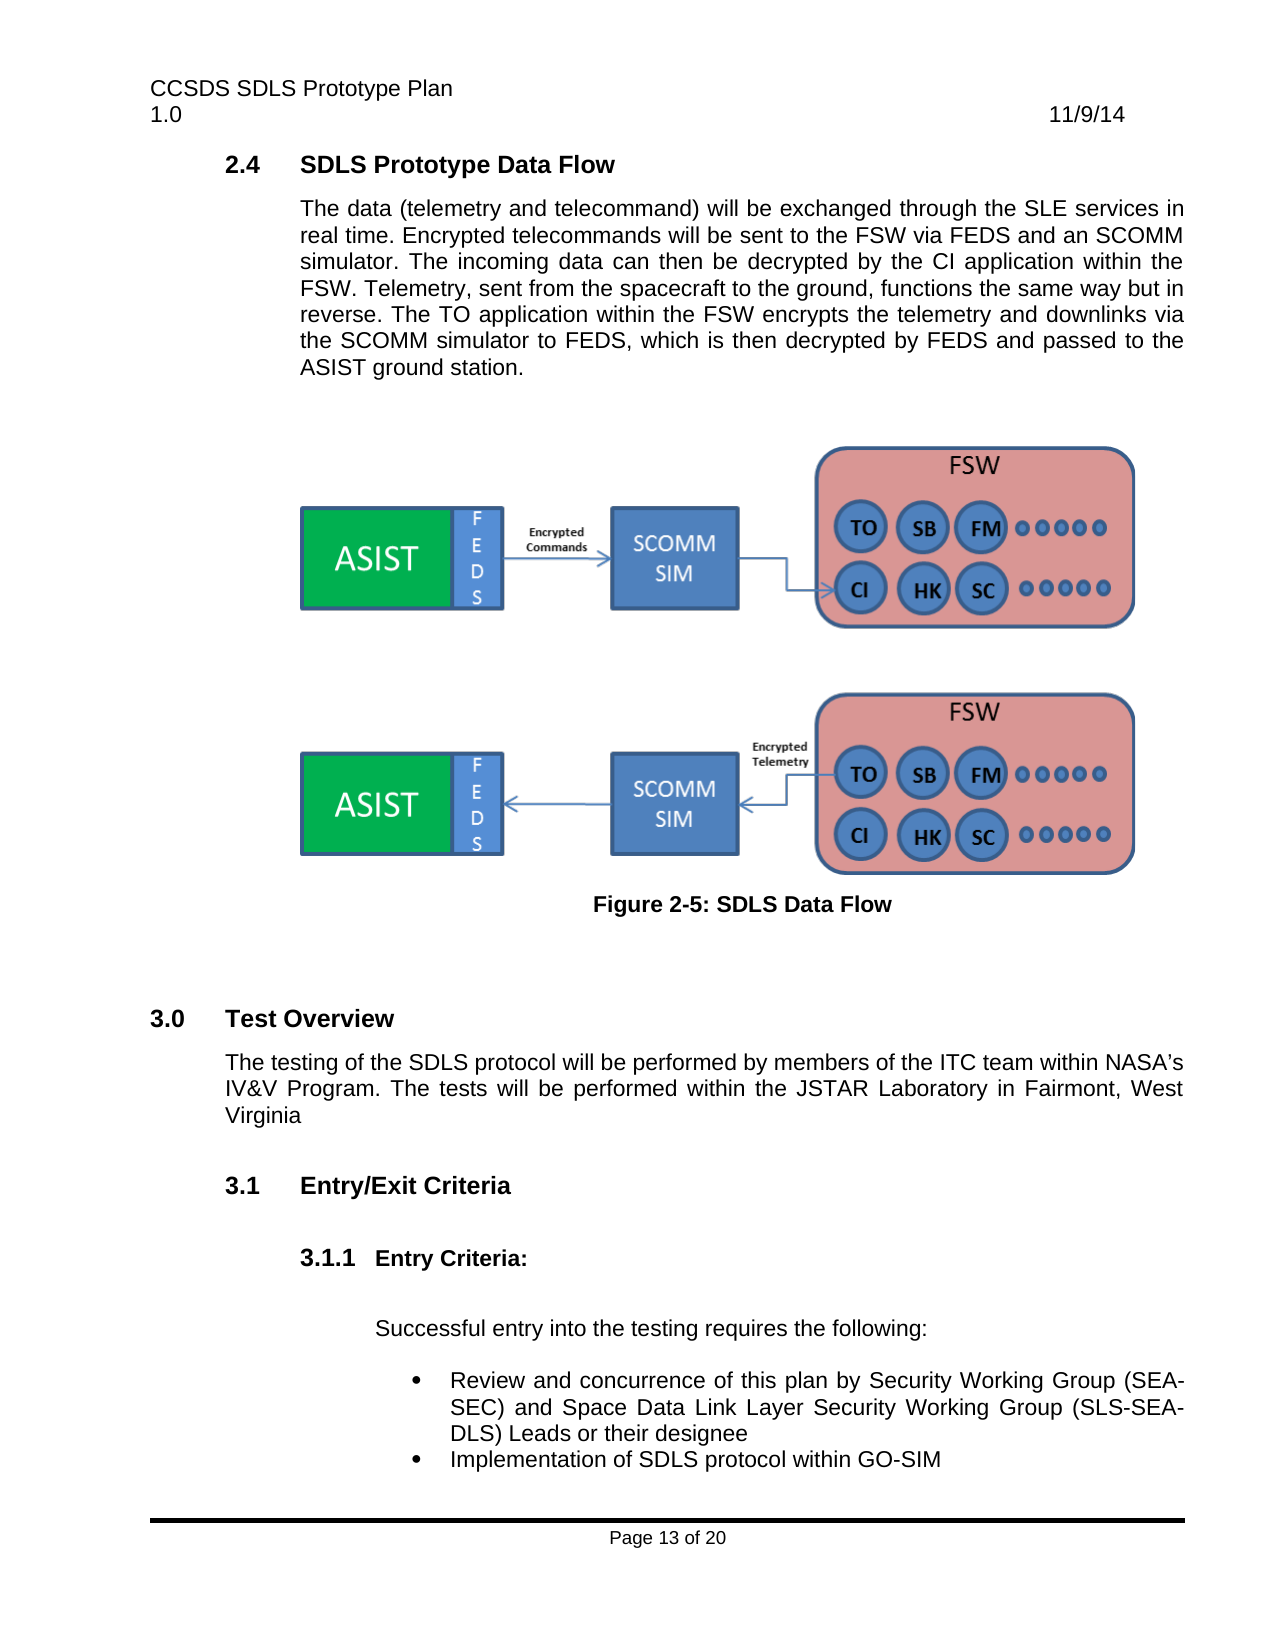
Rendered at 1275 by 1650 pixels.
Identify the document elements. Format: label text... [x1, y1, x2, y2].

text The testing of the SDLS protocol will be performed by members of the ITC team within NASA’s IV&V Program. The tests will be performed within the JSTAR Laboratory in Fairmont, West Virginia [225, 1049, 1185, 1128]
subtitle Entry/Exit Criteria [225, 1171, 1185, 1200]
text The data (telemetry and telecommand) will be exchanged through the SLE services in real time. Encrypted telecommands will be sent to the FSW via FEDS and an SCOMM simulator. The incoming data can then be decrypted by the CI application within the FSW. Telemetry, sent from the spacecraft to the ground, functions the same way but in reverse. The TO application within the FSW encrypts the telemetry and downlinks via the SCOMM simulator to FEDS, which is then decrypted by FEDS and passed to the ASIST ground station. [300, 195, 1185, 380]
picture [300, 439, 1135, 875]
text Successful entry into the testing requires the following: [300, 1315, 1185, 1341]
list Review and concurrence of this plan by Security Working Group (SEA-SEC) and Space Data Link Layer Security Working Group (SLS-SEA-DLS) Leads or their designee [412, 1367, 1185, 1446]
list Test Overview [150, 1004, 1185, 1032]
text Figure 2-5: SDLS Data Flow [300, 891, 1185, 918]
subtitle Entry Criteria: [300, 1243, 1185, 1272]
subtitle SDLS Prototype Data Flow [225, 150, 1185, 179]
list Implementation of SDLS protocol within GO-SIM [412, 1446, 1185, 1473]
